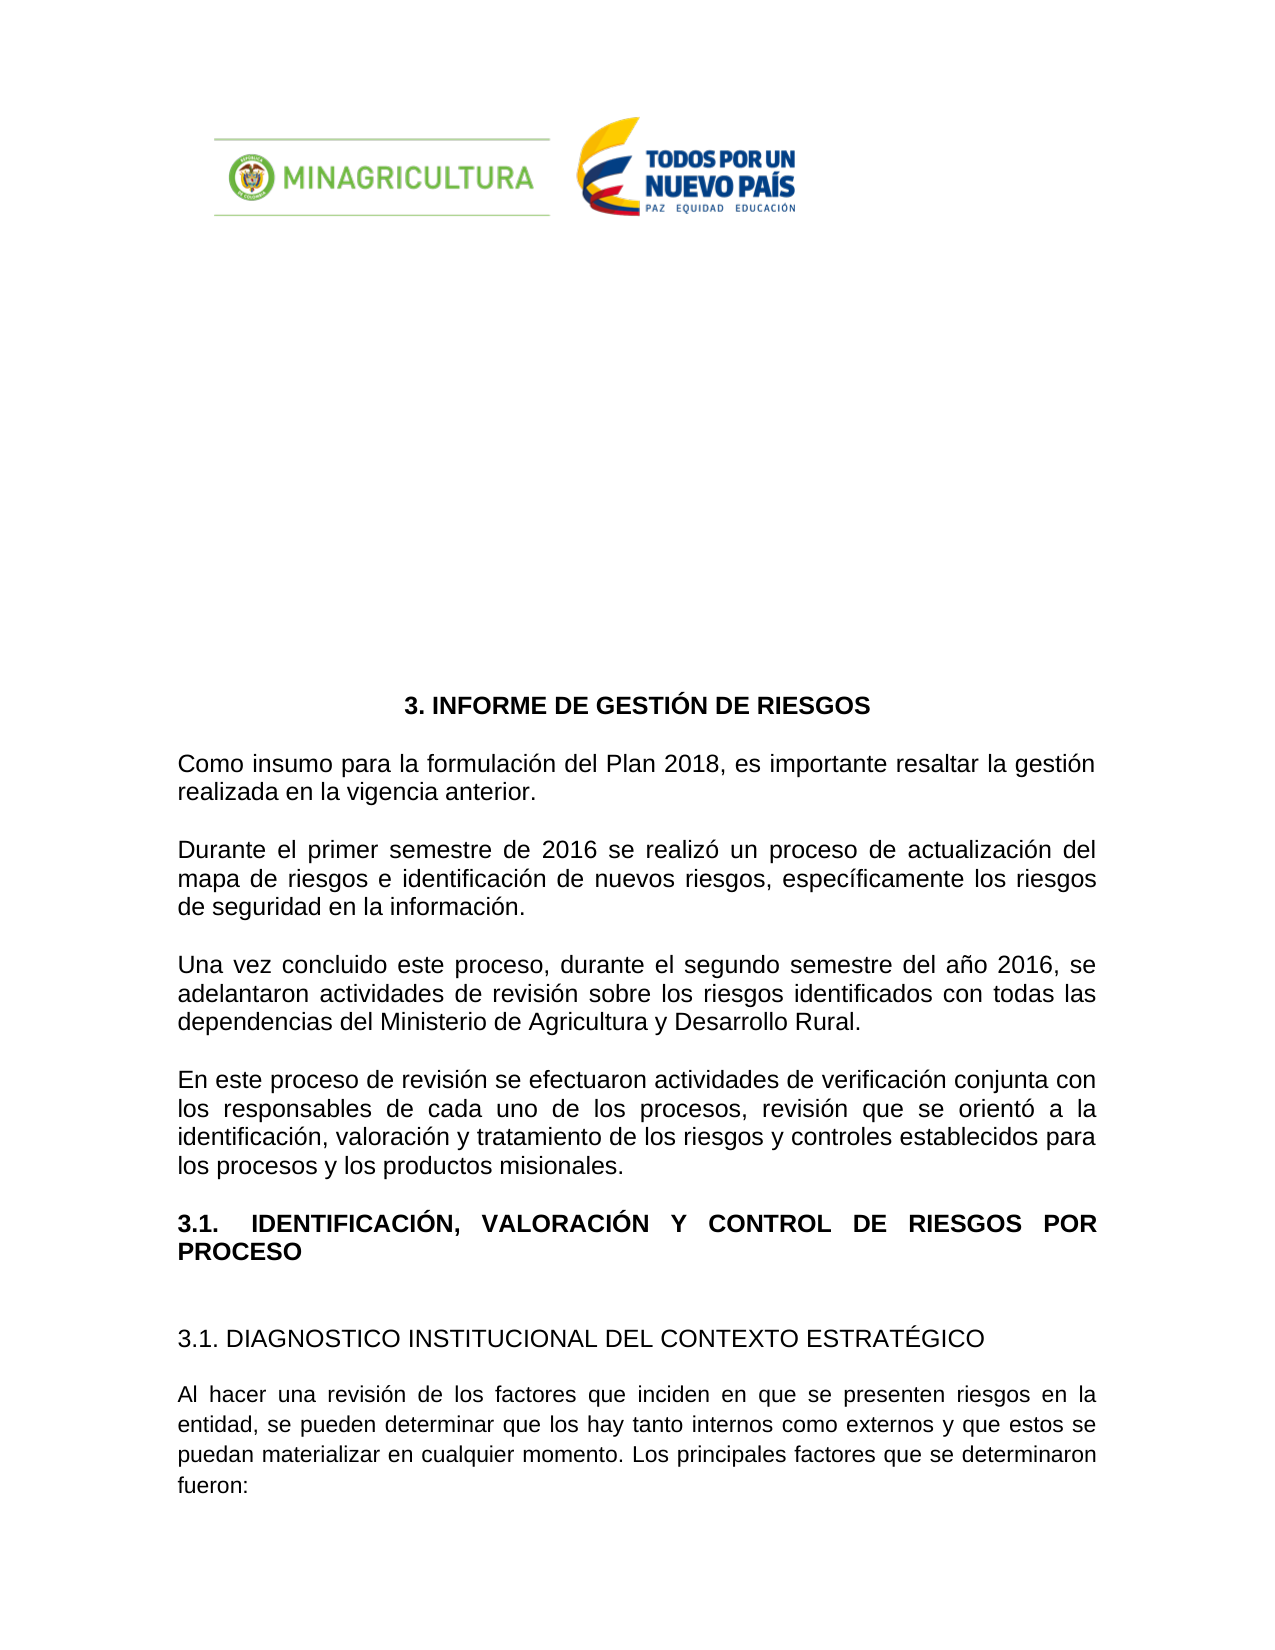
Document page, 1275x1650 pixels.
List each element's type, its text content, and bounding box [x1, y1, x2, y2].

text 3.1. DIAGNOSTICO INSTITUCIONAL DEL CONTEXTO ESTRATÉGICO [177, 1323, 1098, 1352]
text En este proceso de revisión se efectuaron actividades de verificación conjunta con los responsables de cada uno de los procesos, revisión que se orientó a la identificación, valoración y tratamiento de los riesgos y controles establecidos para los procesos y los productos misionales. [177, 1065, 1098, 1180]
picture [177, 73, 805, 260]
text Durante el primer semestre de 2016 se realizó un proceso de actualización del mapa de riesgos e identificación de nuevos riesgos, específicamente los riesgos de seguridad en la información. [177, 835, 1098, 921]
text Al hacer una revisión de los factores que inciden en que se presenten riesgos en la entidad, se pueden determinar que los hay tanto internos como externos y que estos se puedan materializar en cualquier momento. Los principales factores que se determinaron fueron: [177, 1381, 1098, 1498]
text 3. INFORME DE GESTIÓN DE RIESGOS [177, 691, 1098, 720]
text 3.1. IDENTIFICACIÓN, VALORACIÓN Y CONTROL DE RIESGOS POR PROCESO [177, 1208, 1098, 1266]
text Una vez concluido este proceso, durante el segundo semestre del año 2016, se adelantaron actividades de revisión sobre los riesgos identificados con todas las dependencias del Ministerio de Agricultura y Desarrollo Rural. [177, 950, 1098, 1036]
text Como insumo para la formulación del Plan 2018, es importante resaltar la gestión realizada en la vigencia anterior. [177, 748, 1098, 806]
